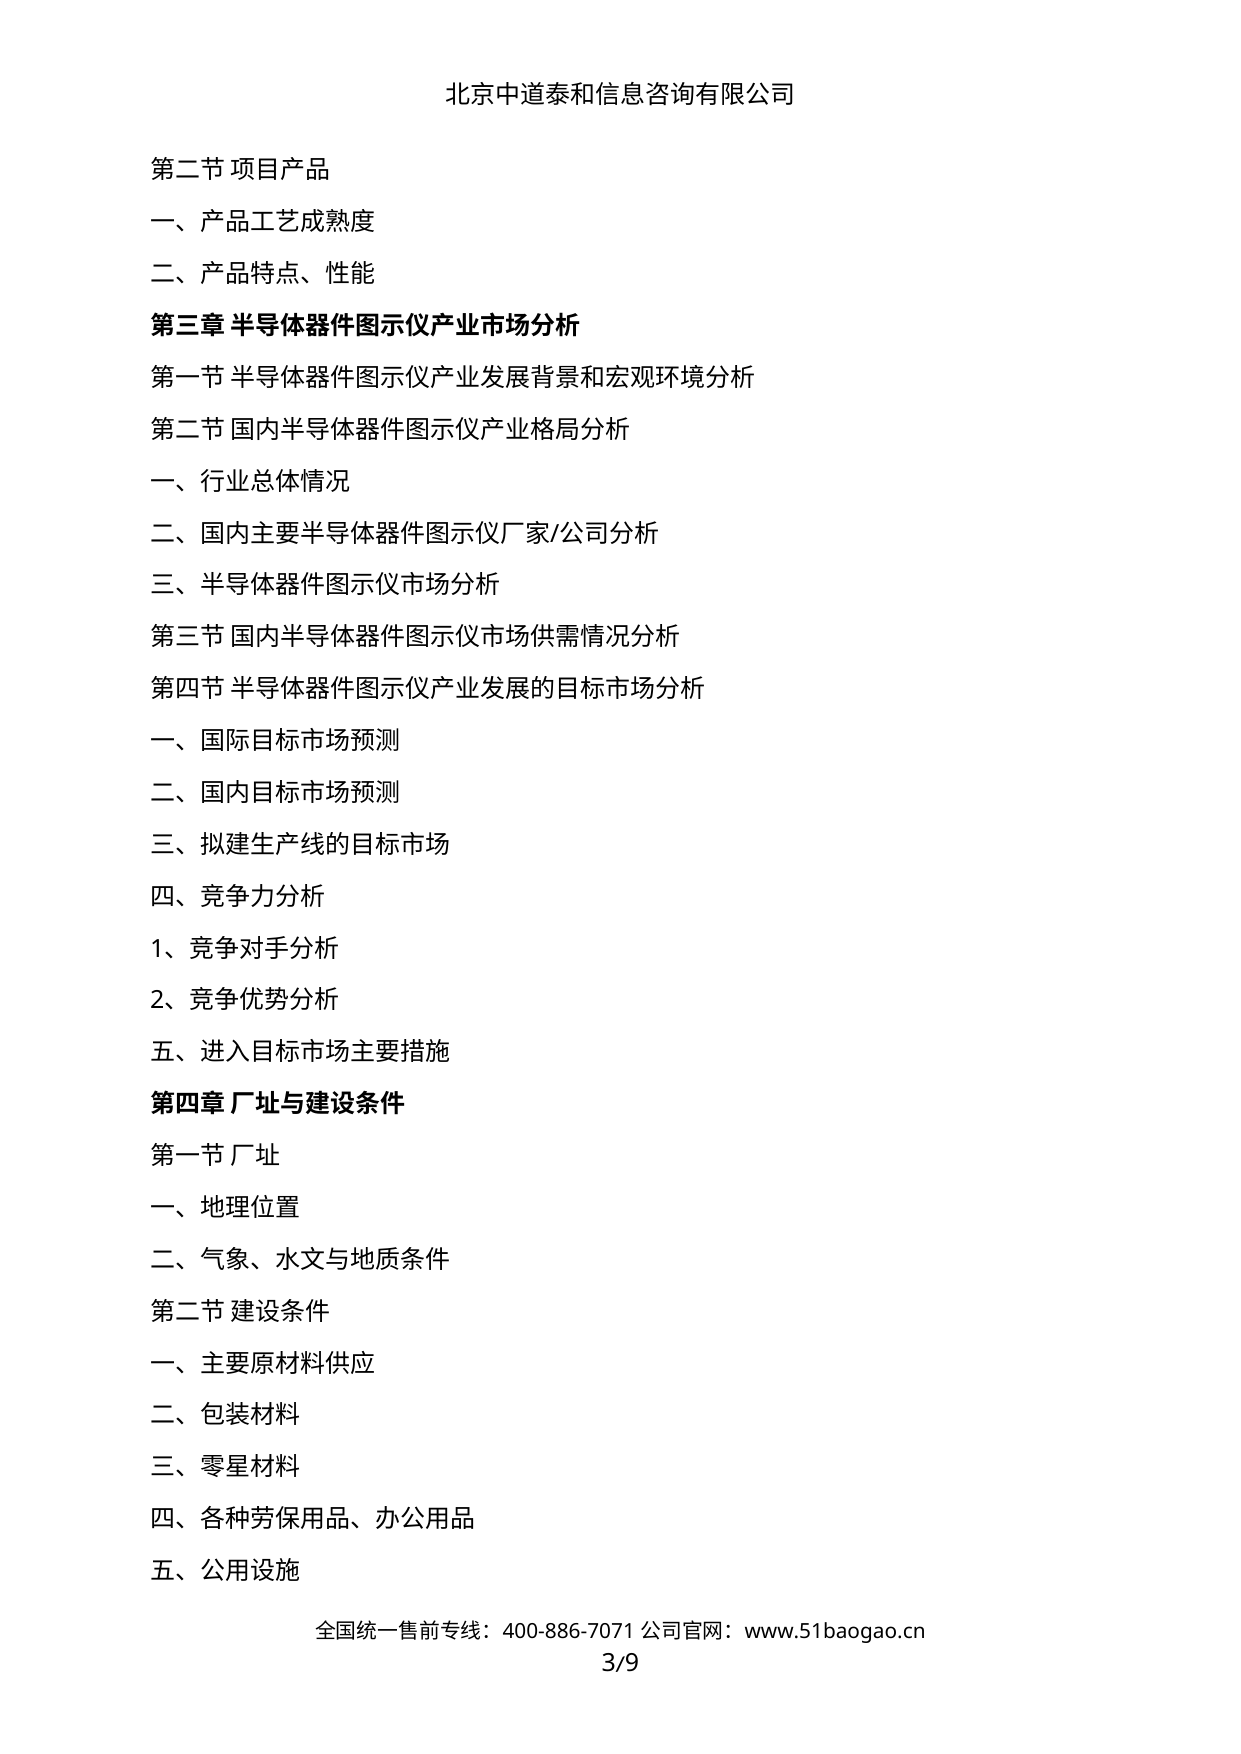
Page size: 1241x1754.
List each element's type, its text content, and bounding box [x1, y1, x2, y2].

text 第二节 国内半导体器件图示仪产业格局分析 [150, 409, 1090, 446]
text 二、国内主要半导体器件图示仪厂家/公司分析 [150, 513, 1090, 549]
text 1、竞争对手分析 [150, 928, 1090, 964]
text 二、气象、水文与地质条件 [150, 1239, 1090, 1276]
text 一、行业总体情况 [150, 461, 1090, 497]
text 第一节 半导体器件图示仪产业发展背景和宏观环境分析 [150, 357, 1090, 394]
text 五、进入目标市场主要措施 [150, 1032, 1090, 1068]
text 第三节 国内半导体器件图示仪市场供需情况分析 [150, 617, 1090, 653]
text 第四章 厂址与建设条件 [150, 1084, 1090, 1120]
text 二、产品特点、性能 [150, 254, 1090, 290]
text 第二节 建设条件 [150, 1291, 1090, 1327]
text 一、地理位置 [150, 1187, 1090, 1224]
text 第二节 项目产品 [150, 150, 1090, 186]
text 四、各种劳保用品、办公用品 [150, 1499, 1090, 1535]
text 一、产品工艺成熟度 [150, 202, 1090, 238]
text 二、包装材料 [150, 1395, 1090, 1431]
text 四、竞争力分析 [150, 876, 1090, 912]
text 三、半导体器件图示仪市场分析 [150, 565, 1090, 601]
text 三、拟建生产线的目标市场 [150, 824, 1090, 861]
text 一、主要原材料供应 [150, 1343, 1090, 1379]
text 一、国际目标市场预测 [150, 721, 1090, 757]
text 五、公用设施 [150, 1551, 1090, 1587]
text 第三章 半导体器件图示仪产业市场分析 [150, 306, 1090, 342]
text 二、国内目标市场预测 [150, 772, 1090, 809]
text 三、零星材料 [150, 1447, 1090, 1483]
text 第一节 厂址 [150, 1136, 1090, 1172]
text 2、竞争优势分析 [150, 980, 1090, 1016]
text 第四节 半导体器件图示仪产业发展的目标市场分析 [150, 669, 1090, 705]
